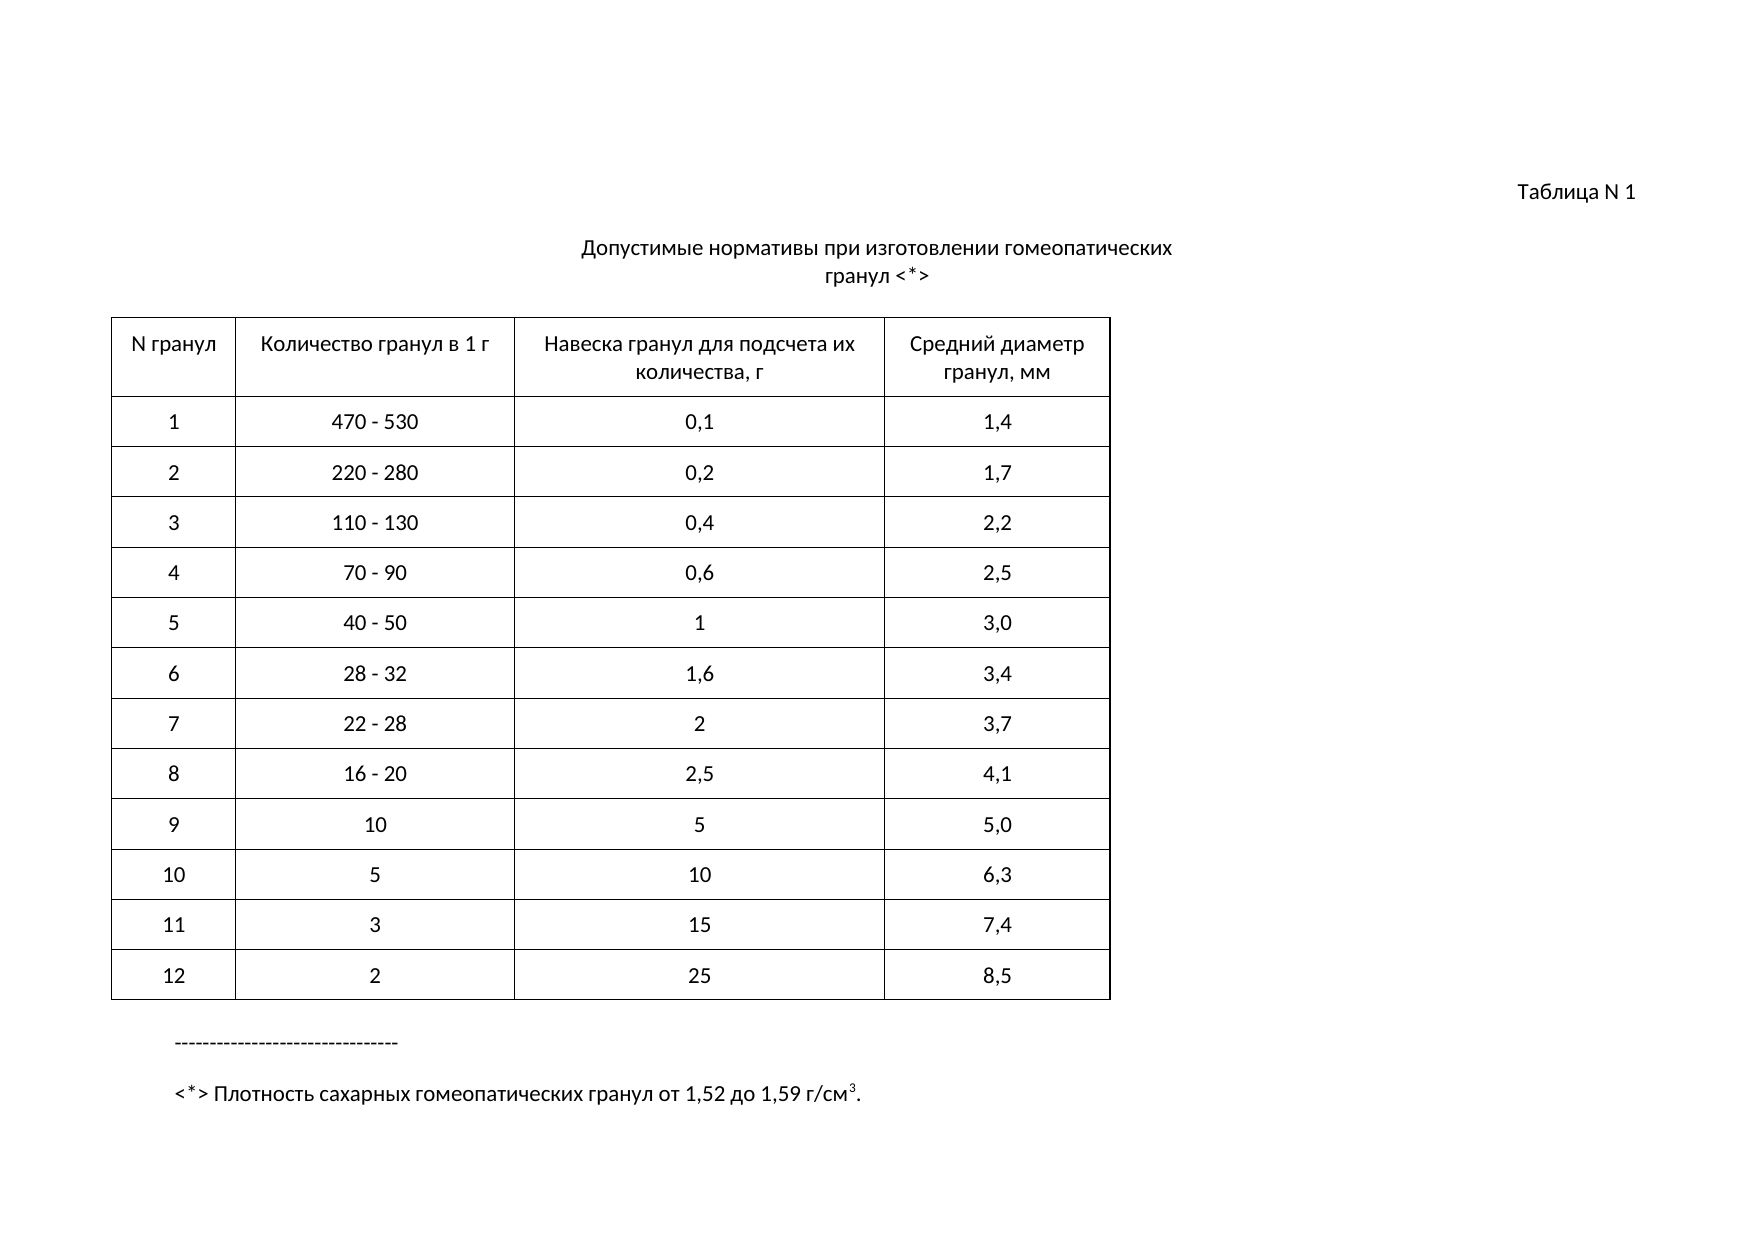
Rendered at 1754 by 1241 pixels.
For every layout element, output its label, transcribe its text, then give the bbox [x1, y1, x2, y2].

table_cell 7,4 [885, 900, 1109, 949]
table_cell 11 [112, 900, 235, 949]
table_cell 5 [515, 799, 884, 848]
table_header Навеска гранул для подсчета их количества, г [515, 318, 884, 396]
table_cell 2 [236, 950, 514, 999]
table_cell 10 [515, 850, 884, 899]
table_cell 110 - 130 [236, 497, 514, 547]
table_cell 3 [236, 900, 514, 949]
table_cell 2 [112, 447, 235, 496]
table_cell 12 [112, 950, 235, 999]
table_cell 2,2 [885, 497, 1109, 547]
table_cell 22 - 28 [236, 699, 514, 748]
table_cell 3 [112, 497, 235, 547]
table_header N гранул [112, 318, 235, 396]
table_cell 1,7 [885, 447, 1109, 496]
table_cell 10 [112, 850, 235, 899]
table_header Средний диаметр гранул, мм [885, 318, 1109, 396]
table_cell 6 [112, 648, 235, 697]
table_cell 6,3 [885, 850, 1109, 899]
table_cell 40 - 50 [236, 598, 514, 647]
table_cell 8 [112, 749, 235, 798]
table_cell 16 - 20 [236, 749, 514, 798]
table_cell 7 [112, 699, 235, 748]
table_cell 3,7 [885, 699, 1109, 748]
table_cell 0,4 [515, 497, 884, 547]
table_cell 1 [112, 397, 235, 446]
table_cell 2 [515, 699, 884, 748]
text Таблица N 1 [118, 177, 1636, 205]
table_cell 1,6 [515, 648, 884, 697]
table_cell 2,5 [515, 749, 884, 798]
table_cell 0,2 [515, 447, 884, 496]
text <*> Плотность сахарных гомеопатических гранул от 1,52 до 1,59 г/см3. [118, 1079, 1636, 1107]
table_cell 5 [236, 850, 514, 899]
table_cell 1,4 [885, 397, 1109, 446]
table_cell 0,6 [515, 548, 884, 597]
table_cell 470 - 530 [236, 397, 514, 446]
table_cell 0,1 [515, 397, 884, 446]
text Допустимые нормативы при изготовлении гомеопатических [118, 233, 1636, 261]
table_cell 10 [236, 799, 514, 848]
table_cell 25 [515, 950, 884, 999]
text гранул <*> [118, 261, 1636, 289]
table_cell 1 [515, 598, 884, 647]
table_cell 4 [112, 548, 235, 597]
table_cell 15 [515, 900, 884, 949]
text -------------------------------- [118, 1028, 1636, 1056]
table_cell 3,4 [885, 648, 1109, 697]
table_cell 28 - 32 [236, 648, 514, 697]
table_cell 3,0 [885, 598, 1109, 647]
table_cell 4,1 [885, 749, 1109, 798]
table_cell 2,5 [885, 548, 1109, 597]
table_cell 9 [112, 799, 235, 848]
table_cell 8,5 [885, 950, 1109, 999]
table_cell 70 - 90 [236, 548, 514, 597]
table_cell 5 [112, 598, 235, 647]
table_cell 5,0 [885, 799, 1109, 848]
table_header Количество гранул в 1 г [236, 318, 514, 396]
table_cell 220 - 280 [236, 447, 514, 496]
